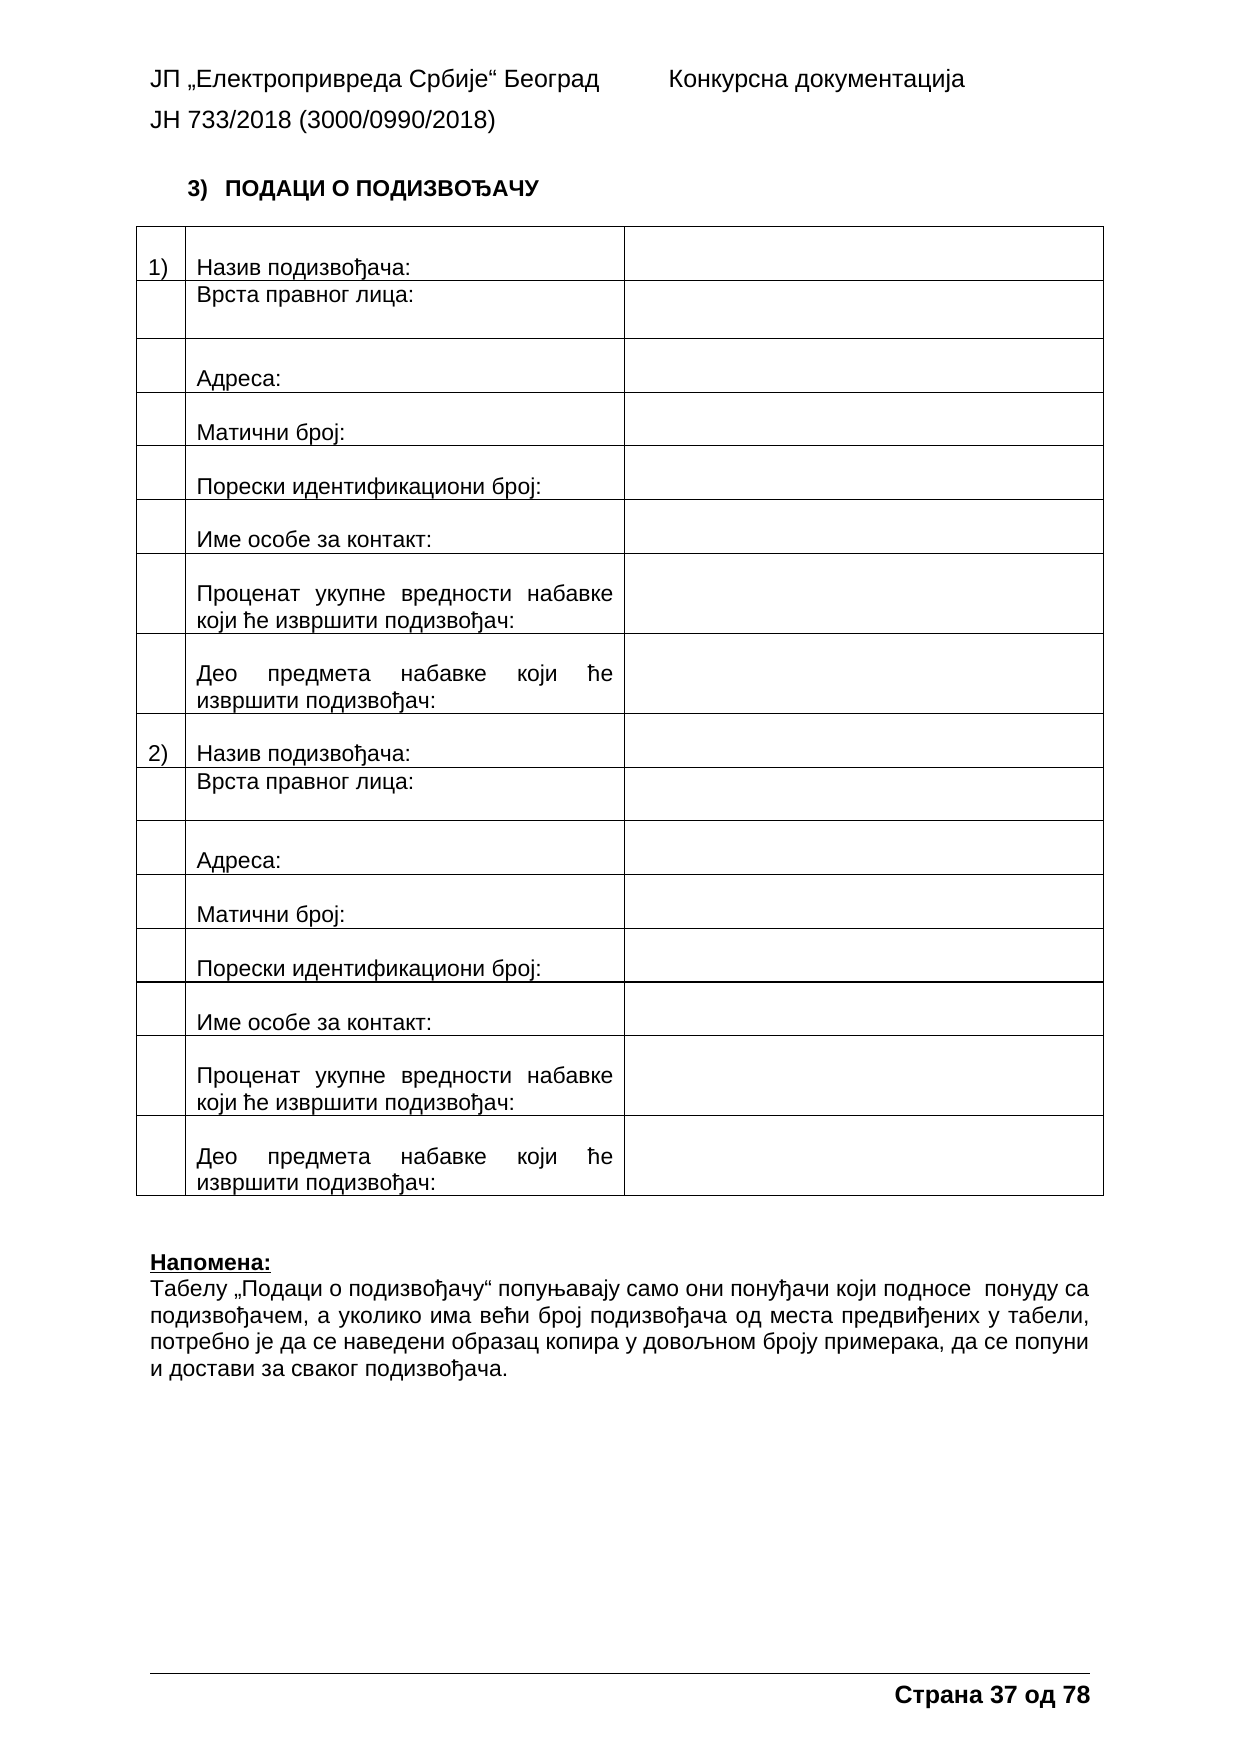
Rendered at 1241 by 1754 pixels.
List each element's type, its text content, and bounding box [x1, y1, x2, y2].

table_cell [625, 1036, 1103, 1115]
table_cell [137, 281, 185, 338]
table_header [625, 227, 1103, 280]
list ПОДАЦИ О ПОДИЗВОЂАЧУ [187, 175, 1090, 201]
table_cell [625, 554, 1103, 633]
table_cell [137, 929, 185, 981]
table_cell Матични број: [186, 875, 624, 928]
table_cell [137, 634, 185, 713]
table_cell [137, 393, 185, 445]
table_cell [625, 339, 1103, 392]
table_cell Порески идентификациони број: [186, 446, 624, 499]
table_header 1) [137, 227, 185, 280]
table_cell Име особе за контакт: [186, 500, 624, 553]
table_cell Име особе за контакт: [186, 983, 624, 1035]
table_header Назив подизвођача: [186, 227, 624, 280]
text Табелу „Подаци о подизвођачу“ попуњавају само они понуђачи који подносе понуду са подизвођачем, а уколико има већи број подизвођача од места предвиђених у табели, потребно је да се наведени образац копира у довољном броју примерака, да се попуни и достави за сваког подизвођача. [150, 1275, 1090, 1381]
table_cell [625, 393, 1103, 445]
table_cell [625, 983, 1103, 1035]
table_cell Матични број: [186, 393, 624, 445]
table_cell [625, 929, 1103, 981]
table_cell Део предмета набавке који ће извршити подизвођач: [186, 634, 624, 713]
table_cell Адреса: [186, 821, 624, 874]
table_cell [137, 983, 185, 1035]
table_cell [137, 446, 185, 499]
table_cell [137, 768, 185, 820]
table_cell [625, 821, 1103, 874]
table_cell Врста правног лица: [186, 281, 624, 338]
table_cell [137, 339, 185, 392]
table_cell 2) [137, 714, 185, 767]
table_cell Врста правног лица: [186, 768, 624, 820]
table_cell [625, 634, 1103, 713]
table_cell [625, 768, 1103, 820]
text Напомена: [150, 1249, 1090, 1275]
table_cell Проценат укупне вредности набавке који ће извршити подизвођач: [186, 554, 624, 633]
table_cell Део предмета набавке који ће извршити подизвођач: [186, 1116, 624, 1195]
table_cell [137, 821, 185, 874]
table_cell [137, 500, 185, 553]
table_cell [625, 281, 1103, 338]
table_cell Назив подизвођача: [186, 714, 624, 767]
table_cell [137, 1036, 185, 1115]
table_cell [137, 875, 185, 928]
table_cell [137, 1116, 185, 1195]
table_cell Проценат укупне вредности набавке који ће извршити подизвођач: [186, 1036, 624, 1115]
table_cell [625, 500, 1103, 553]
table_cell [625, 1116, 1103, 1195]
table_cell [625, 714, 1103, 767]
table_cell [625, 446, 1103, 499]
table_cell Адреса: [186, 339, 624, 392]
table_cell [625, 875, 1103, 928]
table_cell Порески идентификациони број: [186, 929, 624, 981]
table_cell [137, 554, 185, 633]
